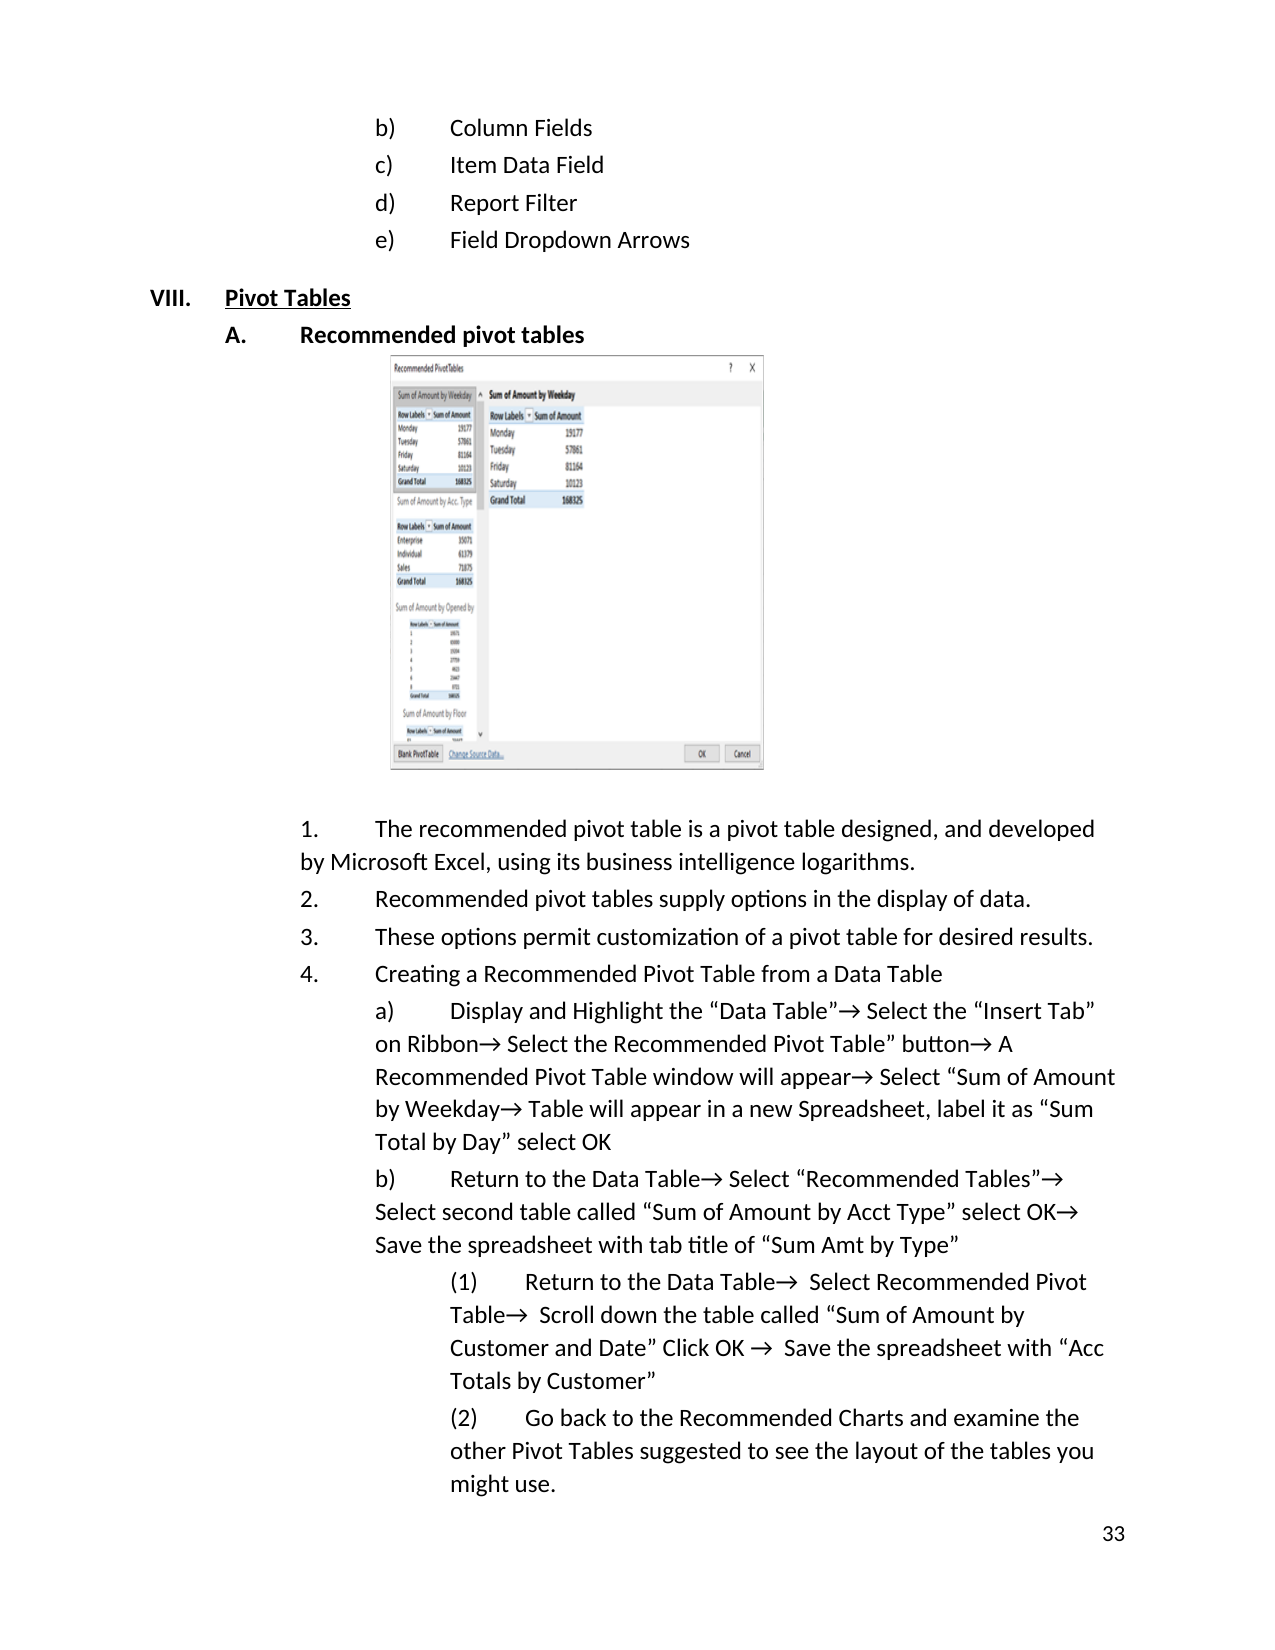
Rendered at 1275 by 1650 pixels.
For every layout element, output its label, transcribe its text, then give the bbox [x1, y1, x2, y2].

list Go back to the Recommended Charts and examine the other Pivot Tables suggested to see the layout of the tables you might use. [450, 1402, 1125, 1499]
picture [390, 355, 764, 770]
list Item Data Field [375, 149, 1125, 180]
list Recommended pivot tables supply options in the display of data. [300, 883, 1125, 914]
list These options permit customization of a pivot table for desired results. [300, 921, 1125, 951]
list Column Fields [375, 112, 1125, 143]
list Field Dropdown Arrows [375, 224, 1125, 254]
list Recommended pivot tables [225, 319, 1125, 349]
list Report Filter [375, 187, 1125, 217]
list Return to the Data Table→ Select “Recommended Tables”→ Select second table called “Sum of Amount by Acct Type” select OK→ Save the spreadsheet with tab title of “Sum Amt by Type” [375, 1163, 1125, 1260]
list The recommended pivot table is a pivot table designed, and developed by Microsoft Excel, using its business intelligence logarithms. [300, 813, 1125, 877]
list Pivot Tables [150, 282, 1125, 312]
list Display and Highlight the “Data Table”→ Select the “Insert Tab” on Ribbon→ Select the Recommended Pivot Table” button→ A Recommended Pivot Table window will appear→ Select “Sum of Amount by Weekday→ Table will appear in a new Spreadsheet, label it as “Sum Total by Day” select OK [375, 995, 1125, 1157]
list Return to the Data Table→ Select Recommended Pivot Table→ Scroll down the table called “Sum of Amount by Customer and Date” Click OK → Save the spreadsheet with “Acc Totals by Customer” [450, 1266, 1125, 1396]
list Creating a Recommended Pivot Table from a Data Table [300, 958, 1125, 988]
